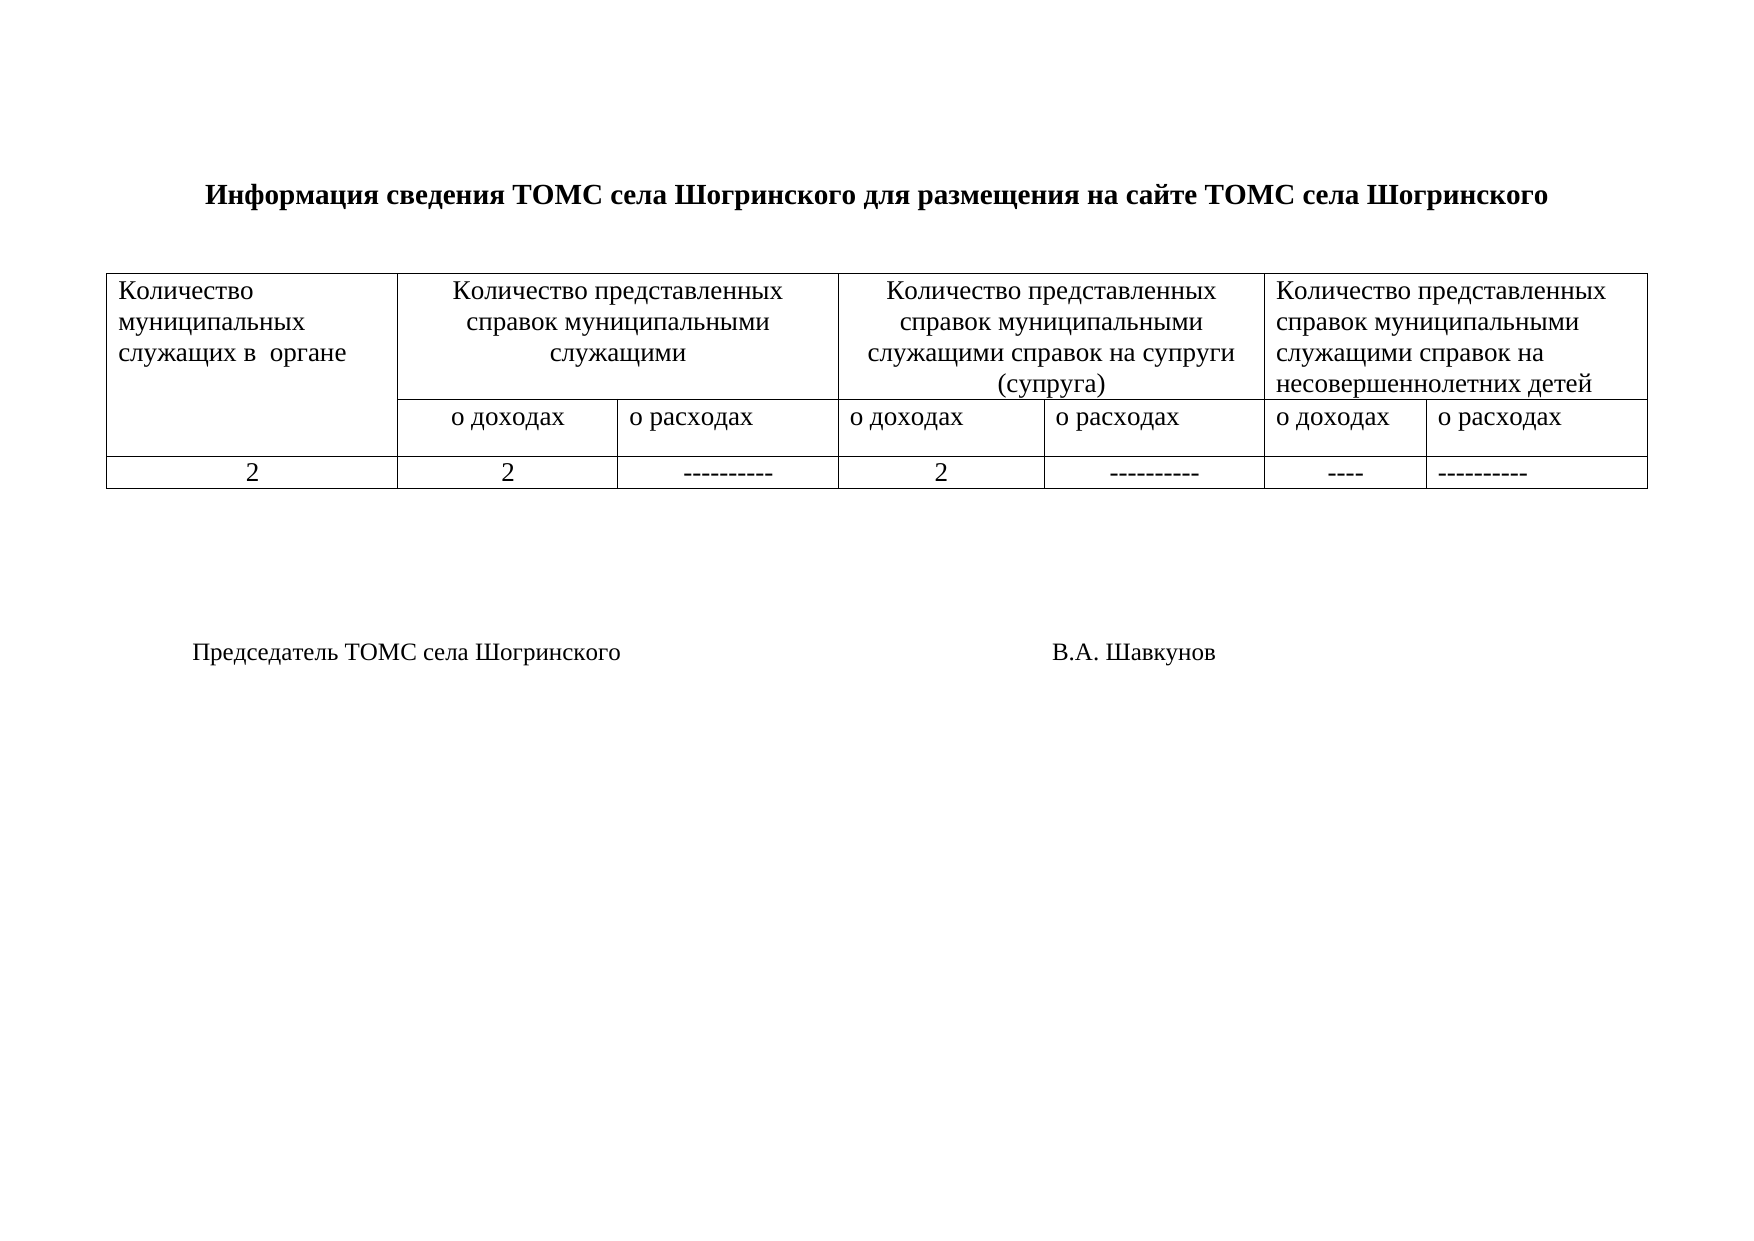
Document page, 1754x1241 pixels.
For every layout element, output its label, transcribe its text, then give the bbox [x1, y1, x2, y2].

text Информация сведения ТОМС села Шогринского для размещения на сайте ТОМС села Шогринского [118, 177, 1636, 211]
table_cell 2 [398, 457, 617, 488]
table_cell о доходах [398, 400, 617, 456]
table_cell о доходах [839, 400, 1044, 456]
table_cell ---------- [1045, 457, 1264, 488]
table_header Количество представленных справок муниципальными служащими [398, 274, 838, 399]
list Председатель ТОМС села Шогринского В.А. Шавкунов [118, 637, 1636, 666]
table_header Количество представленных справок муниципальными служащими справок на супруги (супруга) [839, 274, 1264, 399]
table_cell ---------- [618, 457, 838, 488]
table_cell ---- [1265, 457, 1426, 488]
table_cell ---------- [1427, 457, 1647, 488]
table_cell о расходах [1045, 400, 1264, 456]
table_cell о расходах [1427, 400, 1647, 456]
table_header Количество представленных справок муниципальными служащими справок на несовершеннолетних детей [1265, 274, 1647, 399]
table_header Количество муниципальных служащих в органе [107, 274, 397, 456]
table_cell 2 [107, 457, 397, 488]
table_cell о расходах [618, 400, 838, 456]
table_cell о доходах [1265, 400, 1426, 456]
table_cell 2 [839, 457, 1044, 488]
